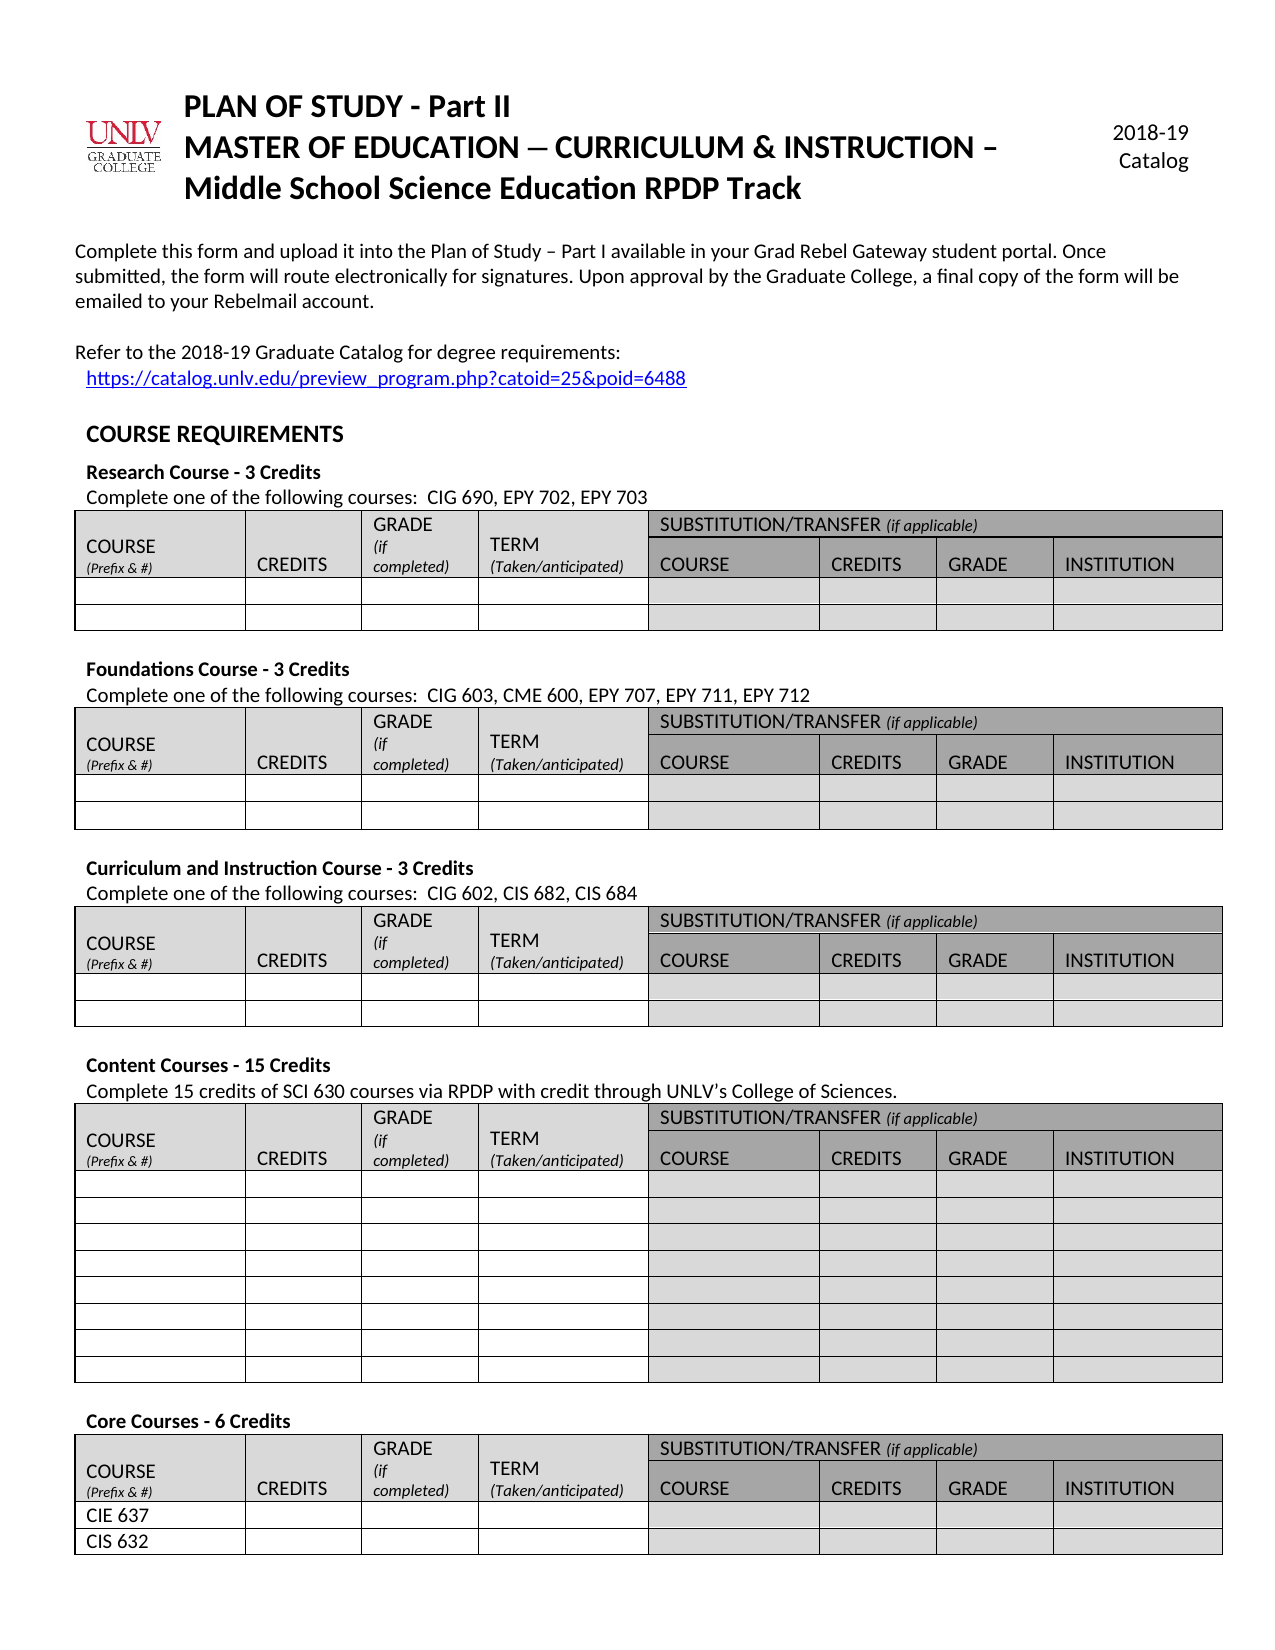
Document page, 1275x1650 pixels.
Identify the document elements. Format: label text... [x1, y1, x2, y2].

table_cell [76, 1277, 245, 1303]
table_cell [1054, 1529, 1222, 1554]
table_cell [1054, 775, 1222, 801]
table_cell [76, 605, 245, 630]
table_cell [479, 605, 648, 630]
table_cell [76, 1357, 245, 1382]
table_cell [649, 1001, 819, 1026]
table_cell [362, 775, 478, 801]
table_cell [246, 1357, 361, 1382]
table_cell [246, 1502, 361, 1527]
table_cell [937, 1171, 1053, 1197]
table_cell [76, 1001, 245, 1026]
table_header Research Course - 3 Credits Complete one of the following courses: CIG 690, EPY 702, EPY 703 [75, 459, 1222, 510]
table_cell [76, 578, 245, 603]
table_cell [479, 1502, 648, 1527]
table_cell Core Courses - 6 Credits [75, 1383, 1222, 1434]
table_cell [820, 1357, 936, 1382]
table_cell GRADE [937, 735, 1053, 774]
table_cell [937, 605, 1053, 630]
table_cell [362, 1304, 478, 1329]
table_cell [479, 1198, 648, 1223]
table_cell GRADE (if completed) [362, 511, 478, 577]
table_cell [1054, 1502, 1222, 1527]
table_cell GRADE (if completed) [362, 708, 478, 774]
table_cell [937, 1357, 1053, 1382]
table_cell [362, 1171, 478, 1197]
table_cell [937, 775, 1053, 801]
table_cell COURSE (Prefix & #) [76, 1104, 245, 1170]
table_cell [76, 1304, 245, 1329]
table_cell [246, 1529, 361, 1554]
table_cell CREDITS [820, 1131, 936, 1170]
table_cell [820, 802, 936, 829]
table_cell INSTITUTION [1054, 538, 1222, 577]
table_cell [479, 1277, 648, 1303]
table_cell [937, 1529, 1053, 1554]
table_cell [1054, 1304, 1222, 1329]
table_cell [937, 974, 1053, 999]
table_cell SUBSTITUTION/TRANSFER (if applicable) [649, 1435, 1222, 1460]
table_cell [362, 802, 478, 829]
table_cell SUBSTITUTION/TRANSFER (if applicable) [649, 907, 1222, 932]
table_cell [937, 1502, 1053, 1527]
table_cell [246, 1001, 361, 1026]
table_cell [479, 1357, 648, 1382]
table_cell [362, 1198, 478, 1223]
table_cell [649, 1224, 819, 1250]
table_cell CREDITS [246, 708, 361, 774]
table_cell CREDITS [246, 511, 361, 577]
table_cell [479, 1001, 648, 1026]
table_cell [479, 1171, 648, 1197]
table_cell [362, 1502, 478, 1527]
table_cell [820, 775, 936, 801]
table_cell INSTITUTION [1054, 1131, 1222, 1170]
table_cell [362, 1330, 478, 1356]
table_cell [76, 802, 245, 829]
table_cell CREDITS [820, 934, 936, 973]
table_cell [1054, 605, 1222, 630]
table_cell GRADE [937, 538, 1053, 577]
table_cell COURSE (Prefix & #) [76, 511, 245, 577]
table_cell [820, 1330, 936, 1356]
table_cell [1054, 802, 1222, 829]
table_cell [649, 974, 819, 999]
table_cell SUBSTITUTION/TRANSFER (if applicable) [649, 708, 1222, 734]
table_cell [76, 1224, 245, 1250]
text Refer to the 2018-19 Graduate Catalog for degree requirements: [75, 339, 1200, 365]
table_cell [362, 1357, 478, 1382]
table_cell SUBSTITUTION/TRANSFER (if applicable) [649, 511, 1222, 536]
table_cell COURSE [649, 1131, 819, 1170]
table_cell [1054, 1198, 1222, 1223]
text Complete this form and upload it into the Plan of Study – Part I available in your Grad Rebel Gateway student portal. Once submitted, the form will route electronically for signatures. Upon approval by the Graduate College, a final copy of the form will be emailed to your Rebelmail account. [75, 238, 1200, 314]
table_cell [820, 1277, 936, 1303]
table_cell COURSE [649, 934, 819, 973]
table_cell [820, 1529, 936, 1554]
table_cell [1054, 1224, 1222, 1250]
table_cell [1054, 1251, 1222, 1276]
table_cell CREDITS [820, 735, 936, 774]
table_cell [649, 1529, 819, 1554]
table_cell [820, 1001, 936, 1026]
table_cell GRADE (if completed) [362, 907, 478, 973]
table_cell [76, 1198, 245, 1223]
table_cell Content Courses - 15 Credits Complete 15 credits of SCI 630 courses via RPDP with credit through UNLV’s College of Sciences. [75, 1027, 1222, 1103]
table_cell GRADE (if completed) [362, 1104, 478, 1170]
table_cell [649, 1357, 819, 1382]
table_cell [76, 974, 245, 999]
table_header https://catalog.unlv.edu/preview_program.php?catoid=25&poid=6488 COURSE REQUIREMENTS [75, 365, 1222, 449]
table_cell [937, 1304, 1053, 1329]
table_cell COURSE (Prefix & #) [76, 708, 245, 774]
table_cell GRADE [937, 934, 1053, 973]
table_cell [820, 1251, 936, 1276]
table_cell [820, 1171, 936, 1197]
table_header [75, 75, 172, 217]
table_cell [649, 802, 819, 829]
table_cell [649, 1198, 819, 1223]
table_cell CREDITS [820, 538, 936, 577]
table_cell Foundations Course - 3 Credits Complete one of the following courses: CIG 603, CME 600, EPY 707, EPY 711, EPY 712 [75, 631, 1222, 707]
table_cell CREDITS [246, 907, 361, 973]
table_cell [362, 578, 478, 603]
table_cell [479, 1224, 648, 1250]
table_cell [246, 974, 361, 999]
table_cell [479, 578, 648, 603]
table_cell [76, 1330, 245, 1356]
table_cell [76, 775, 245, 801]
table_cell [362, 1224, 478, 1250]
table_cell [246, 1304, 361, 1329]
table_cell COURSE (Prefix & #) [76, 907, 245, 973]
table_cell GRADE (if completed) [362, 1435, 478, 1501]
table_cell INSTITUTION [1054, 1461, 1222, 1501]
table_cell [1054, 578, 1222, 603]
table_cell [820, 1224, 936, 1250]
table_cell COURSE [649, 735, 819, 774]
table_cell [76, 1251, 245, 1276]
table_cell [479, 1330, 648, 1356]
table_cell GRADE [937, 1461, 1053, 1501]
table_cell [362, 1001, 478, 1026]
table_cell [937, 1251, 1053, 1276]
table_cell [362, 605, 478, 630]
table_cell COURSE [649, 1461, 819, 1501]
table_header PLAN OF STUDY - Part II MASTER OF EDUCATION – CURRICULUM & INSTRUCTION – Middle School Science Education RPDP Track [173, 75, 1077, 217]
table_cell [246, 1330, 361, 1356]
table_cell CIS 632 [76, 1529, 245, 1554]
table_cell TERM (Taken/anticipated) [479, 511, 648, 577]
table_cell [649, 775, 819, 801]
table_cell [246, 1251, 361, 1276]
table_cell [649, 1304, 819, 1329]
table_cell [820, 578, 936, 603]
table_cell [820, 1502, 936, 1527]
table_cell [246, 1171, 361, 1197]
table_cell [820, 1198, 936, 1223]
table_cell INSTITUTION [1054, 934, 1222, 973]
table_cell SUBSTITUTION/TRANSFER (if applicable) [649, 1104, 1222, 1130]
table_cell [246, 802, 361, 829]
table_cell TERM (Taken/anticipated) [479, 907, 648, 973]
table_header 2018-19 Catalog [1077, 75, 1200, 217]
table_cell [479, 775, 648, 801]
table_cell [937, 1330, 1053, 1356]
table_cell CREDITS [246, 1104, 361, 1170]
table_cell [937, 1277, 1053, 1303]
table_cell [649, 1251, 819, 1276]
table_cell TERM (Taken/anticipated) [479, 708, 648, 774]
table_cell [479, 974, 648, 999]
table_cell [479, 802, 648, 829]
table_cell [649, 1171, 819, 1197]
table_cell CIE 637 [76, 1502, 245, 1527]
table_cell [820, 605, 936, 630]
table_cell [246, 1277, 361, 1303]
table_cell [937, 1001, 1053, 1026]
table_cell [1054, 974, 1222, 999]
table_cell [362, 1529, 478, 1554]
table_cell [649, 1502, 819, 1527]
table_cell Curriculum and Instruction Course - 3 Credits Complete one of the following courses: CIG 602, CIS 682, CIS 684 [75, 830, 1222, 906]
table_cell [246, 605, 361, 630]
table_cell [649, 578, 819, 603]
table_cell [937, 578, 1053, 603]
table_cell INSTITUTION [1054, 735, 1222, 774]
table_cell TERM (Taken/anticipated) [479, 1435, 648, 1501]
table_cell TERM (Taken/anticipated) [479, 1104, 648, 1170]
table_cell [649, 605, 819, 630]
table_cell [479, 1304, 648, 1329]
table_cell [937, 1224, 1053, 1250]
table_cell CREDITS [820, 1461, 936, 1501]
table_cell [1054, 1001, 1222, 1026]
table_cell COURSE [649, 538, 819, 577]
table_cell [1054, 1277, 1222, 1303]
picture [86, 121, 162, 172]
table_cell [362, 974, 478, 999]
table_cell [820, 974, 936, 999]
table_cell [649, 1277, 819, 1303]
table_cell CREDITS [246, 1435, 361, 1501]
table_cell [246, 1198, 361, 1223]
table_cell COURSE (Prefix & #) [76, 1435, 245, 1501]
table_cell [649, 1330, 819, 1356]
table_cell [362, 1251, 478, 1276]
table_cell [937, 802, 1053, 829]
table_cell [246, 578, 361, 603]
table_cell [1054, 1330, 1222, 1356]
table_cell [479, 1251, 648, 1276]
table_cell [76, 1171, 245, 1197]
table_cell [1054, 1171, 1222, 1197]
table_cell [362, 1277, 478, 1303]
table_cell GRADE [937, 1131, 1053, 1170]
table_cell [937, 1198, 1053, 1223]
table_cell [1054, 1357, 1222, 1382]
table_cell [246, 1224, 361, 1250]
table_cell [246, 775, 361, 801]
table_cell [820, 1304, 936, 1329]
table_cell [479, 1529, 648, 1554]
